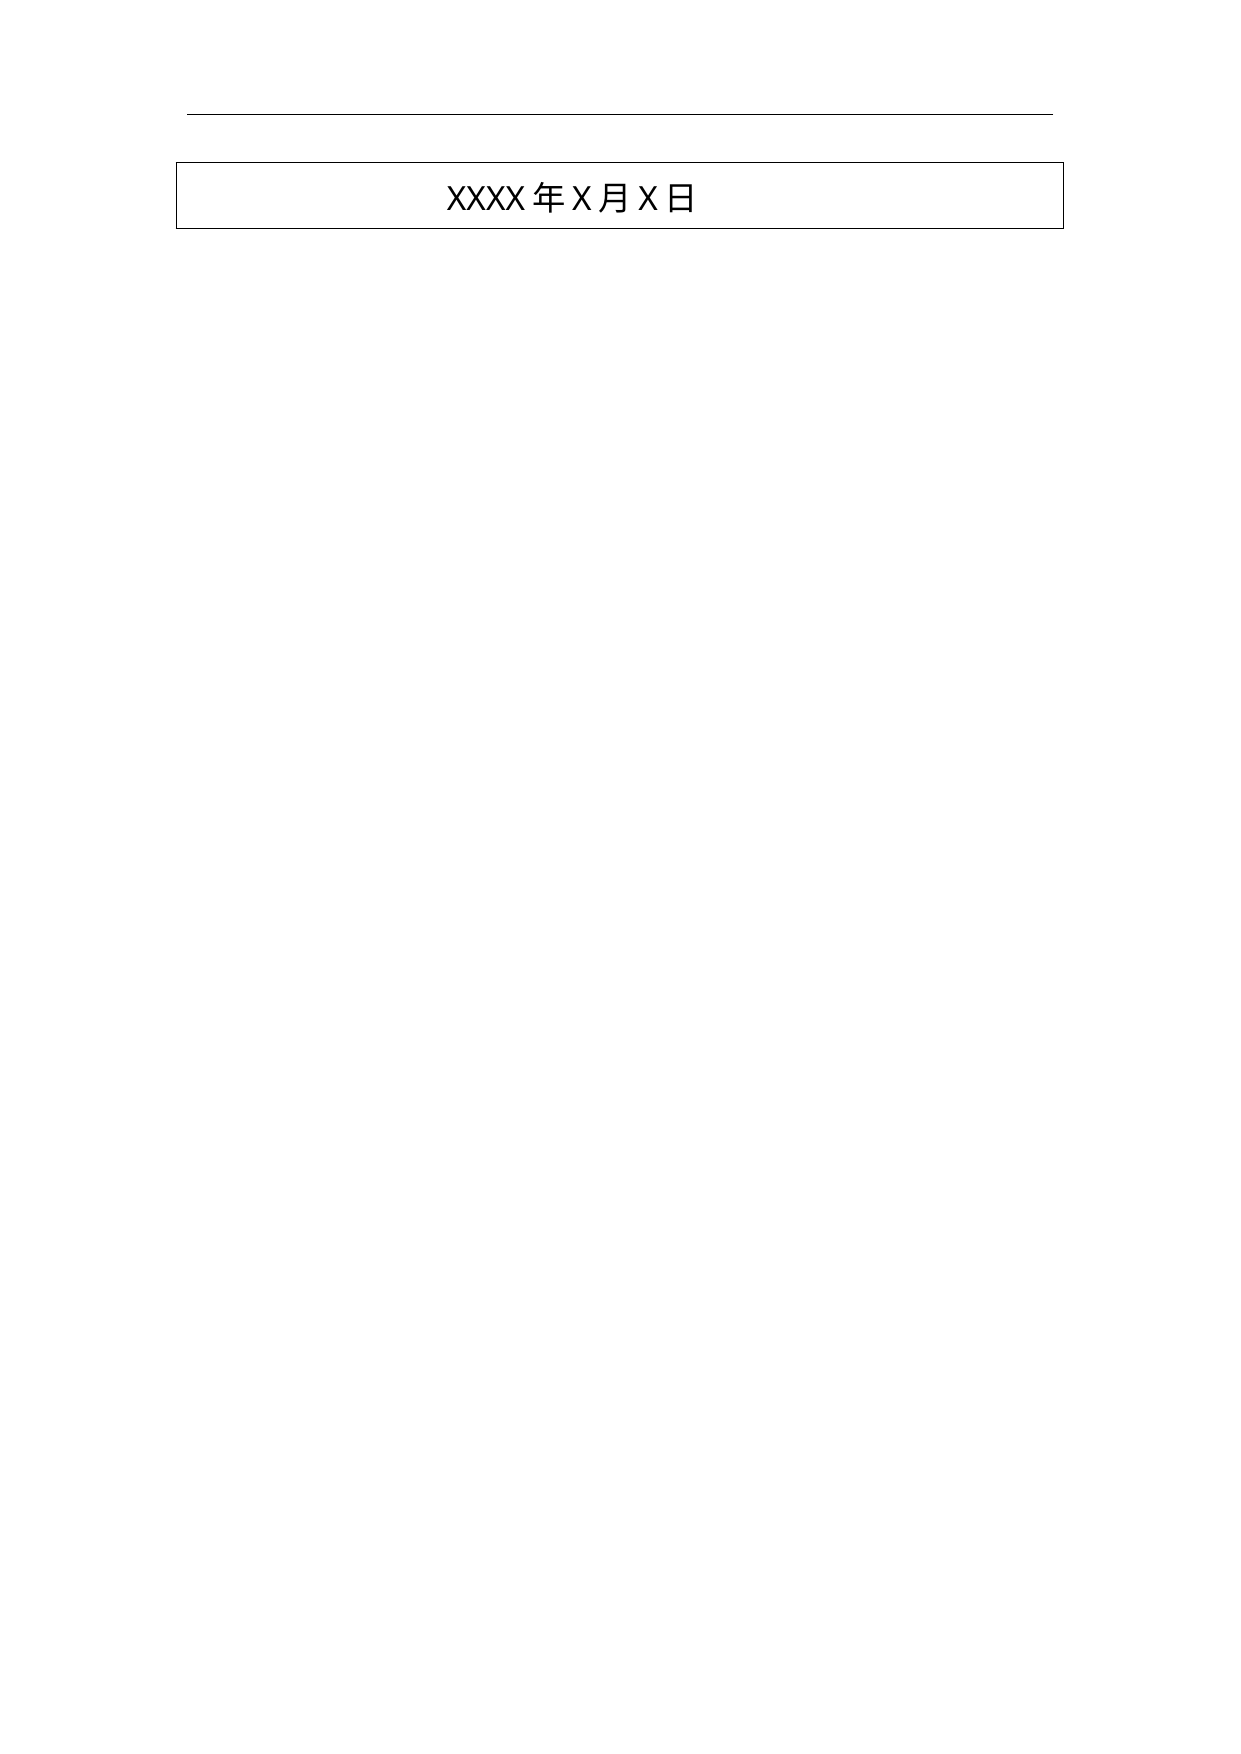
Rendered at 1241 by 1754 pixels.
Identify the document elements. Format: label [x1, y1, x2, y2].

table_cell [177, 163, 1063, 228]
